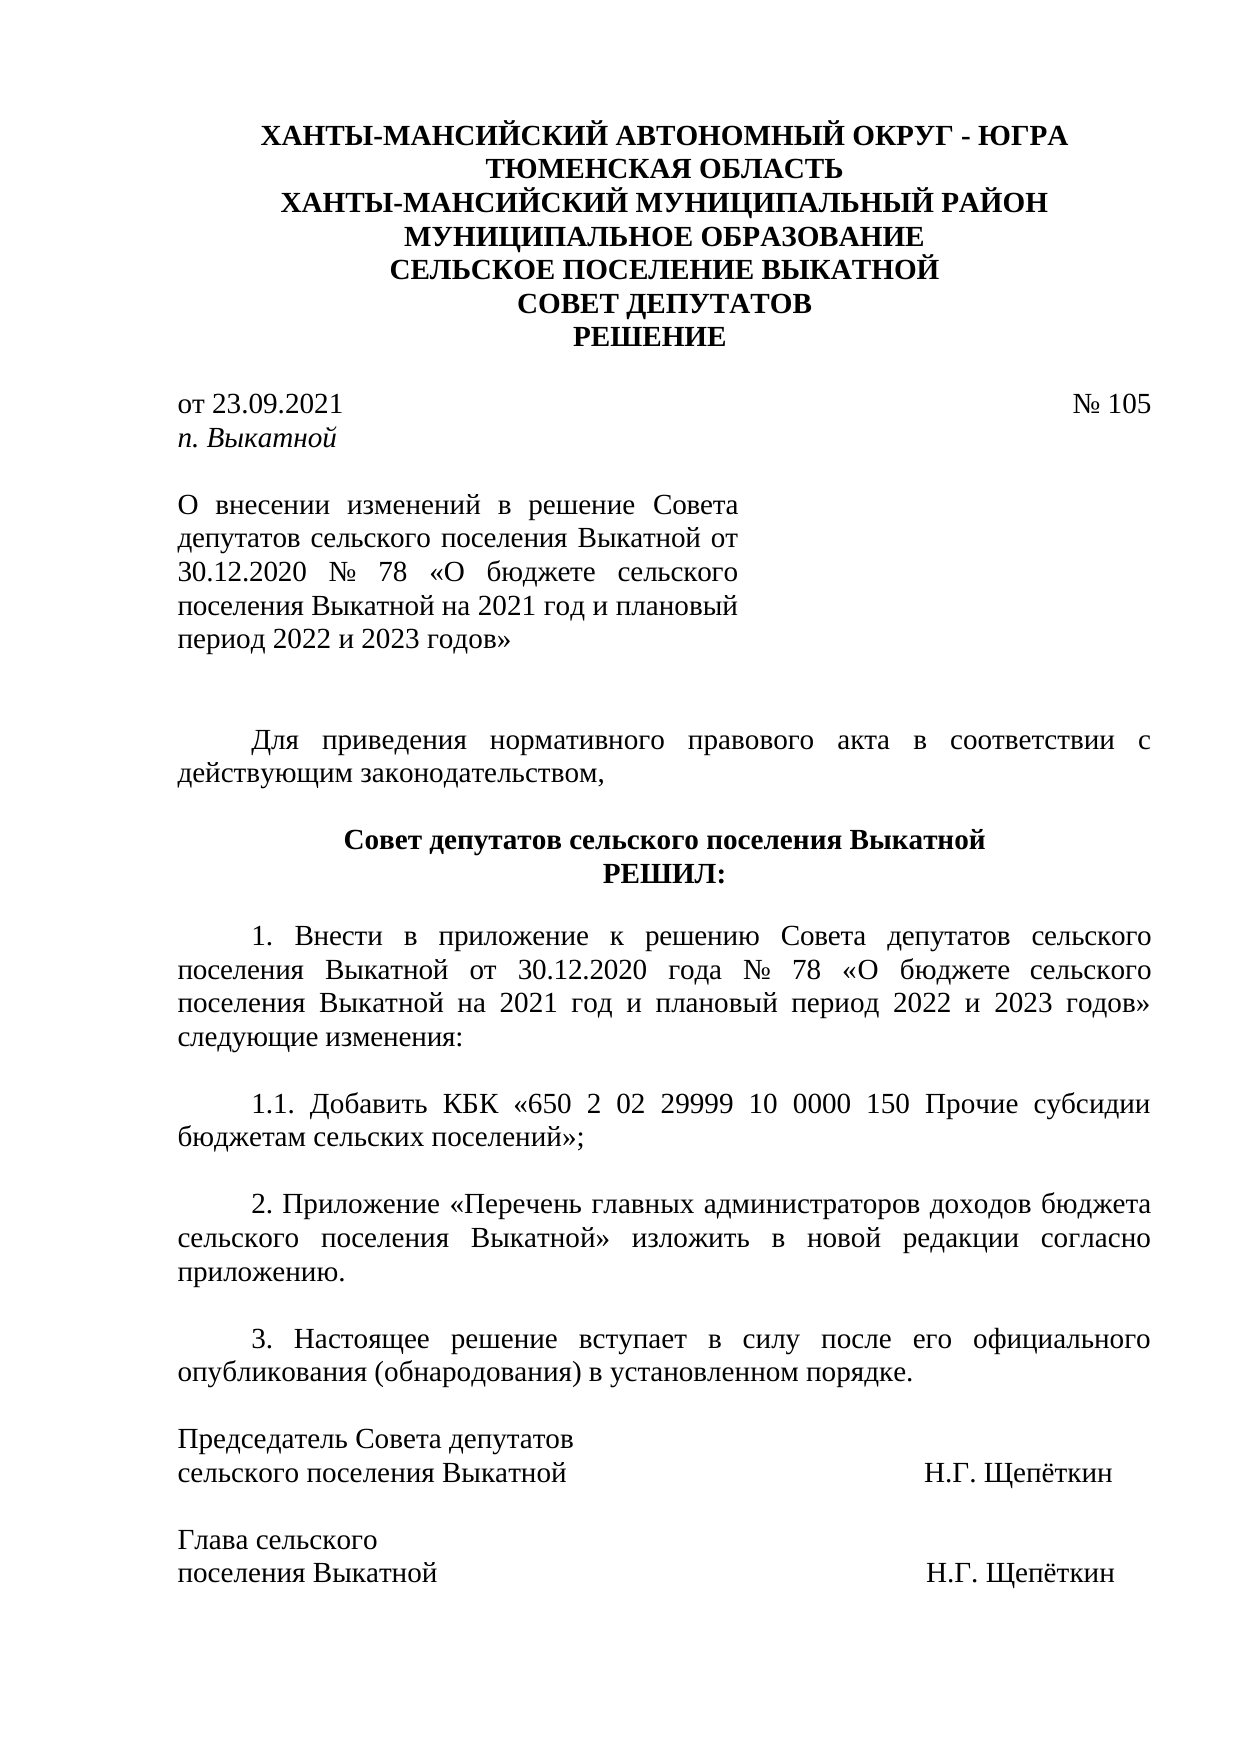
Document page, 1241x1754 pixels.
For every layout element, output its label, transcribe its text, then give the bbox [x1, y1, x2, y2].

text п. Выкатной [177, 420, 1152, 453]
text О внесении изменений в решение Совета депутатов сельского поселения Выкатной от 30.12.2020 № 78 «О бюджете сельского поселения Выкатной на 2021 год и плановый период 2022 и 2023 годов» [177, 487, 738, 655]
text СОВЕТ ДЕПУТАТОВ [177, 286, 1152, 319]
text РЕШИЛ: [177, 856, 1152, 889]
text ХАНТЫ-МАНСИЙСКИЙ АВТОНОМНЫЙ ОКРУГ - ЮГРА [177, 118, 1152, 152]
text Глава сельского [177, 1522, 1152, 1556]
text Председатель Совета депутатов [177, 1421, 1152, 1455]
text Для приведения нормативного правового акта в соответствии с действующим законодательством, [177, 722, 1152, 789]
text 1. Внести в приложение к решению Совета депутатов сельского поселения Выкатной от 30.12.2020 года № 78 «О бюджете сельского поселения Выкатной на 2021 год и плановый период 2022 и 2023 годов» следующие изменения: [177, 918, 1152, 1052]
text сельского поселения Выкатной Н.Г. Щепёткин [177, 1455, 1152, 1488]
text поселения Выкатной Н.Г. Щепёткин [177, 1556, 1152, 1589]
text от 23.09.2021 № 105 [177, 386, 1152, 420]
text 2. Приложение «Перечень главных администраторов доходов бюджета сельского поселения Выкатной» изложить в новой редакции согласно приложению. [177, 1187, 1152, 1287]
text 1.1. Добавить КБК «650 2 02 29999 10 0000 150 Прочие субсидии бюджетам сельских поселений»; [177, 1086, 1152, 1153]
text ХАНТЫ-МАНСИЙСКИЙ МУНИЦИПАЛЬНЫЙ РАЙОН [177, 185, 1152, 219]
text РЕШЕНИЕ [177, 319, 1152, 353]
text 3. Настоящее решение вступает в силу после его официального опубликования (обнародования) в установленном порядке. [177, 1321, 1152, 1388]
text ТЮМЕНСКАЯ ОБЛАСТЬ [177, 152, 1152, 185]
text СЕЛЬСКОЕ ПОСЕЛЕНИЕ ВЫКАТНОЙ [177, 252, 1152, 286]
text МУНИЦИПАЛЬНОЕ ОБРАЗОВАНИЕ [177, 219, 1152, 252]
text Совет депутатов сельского поселения Выкатной [177, 822, 1152, 856]
